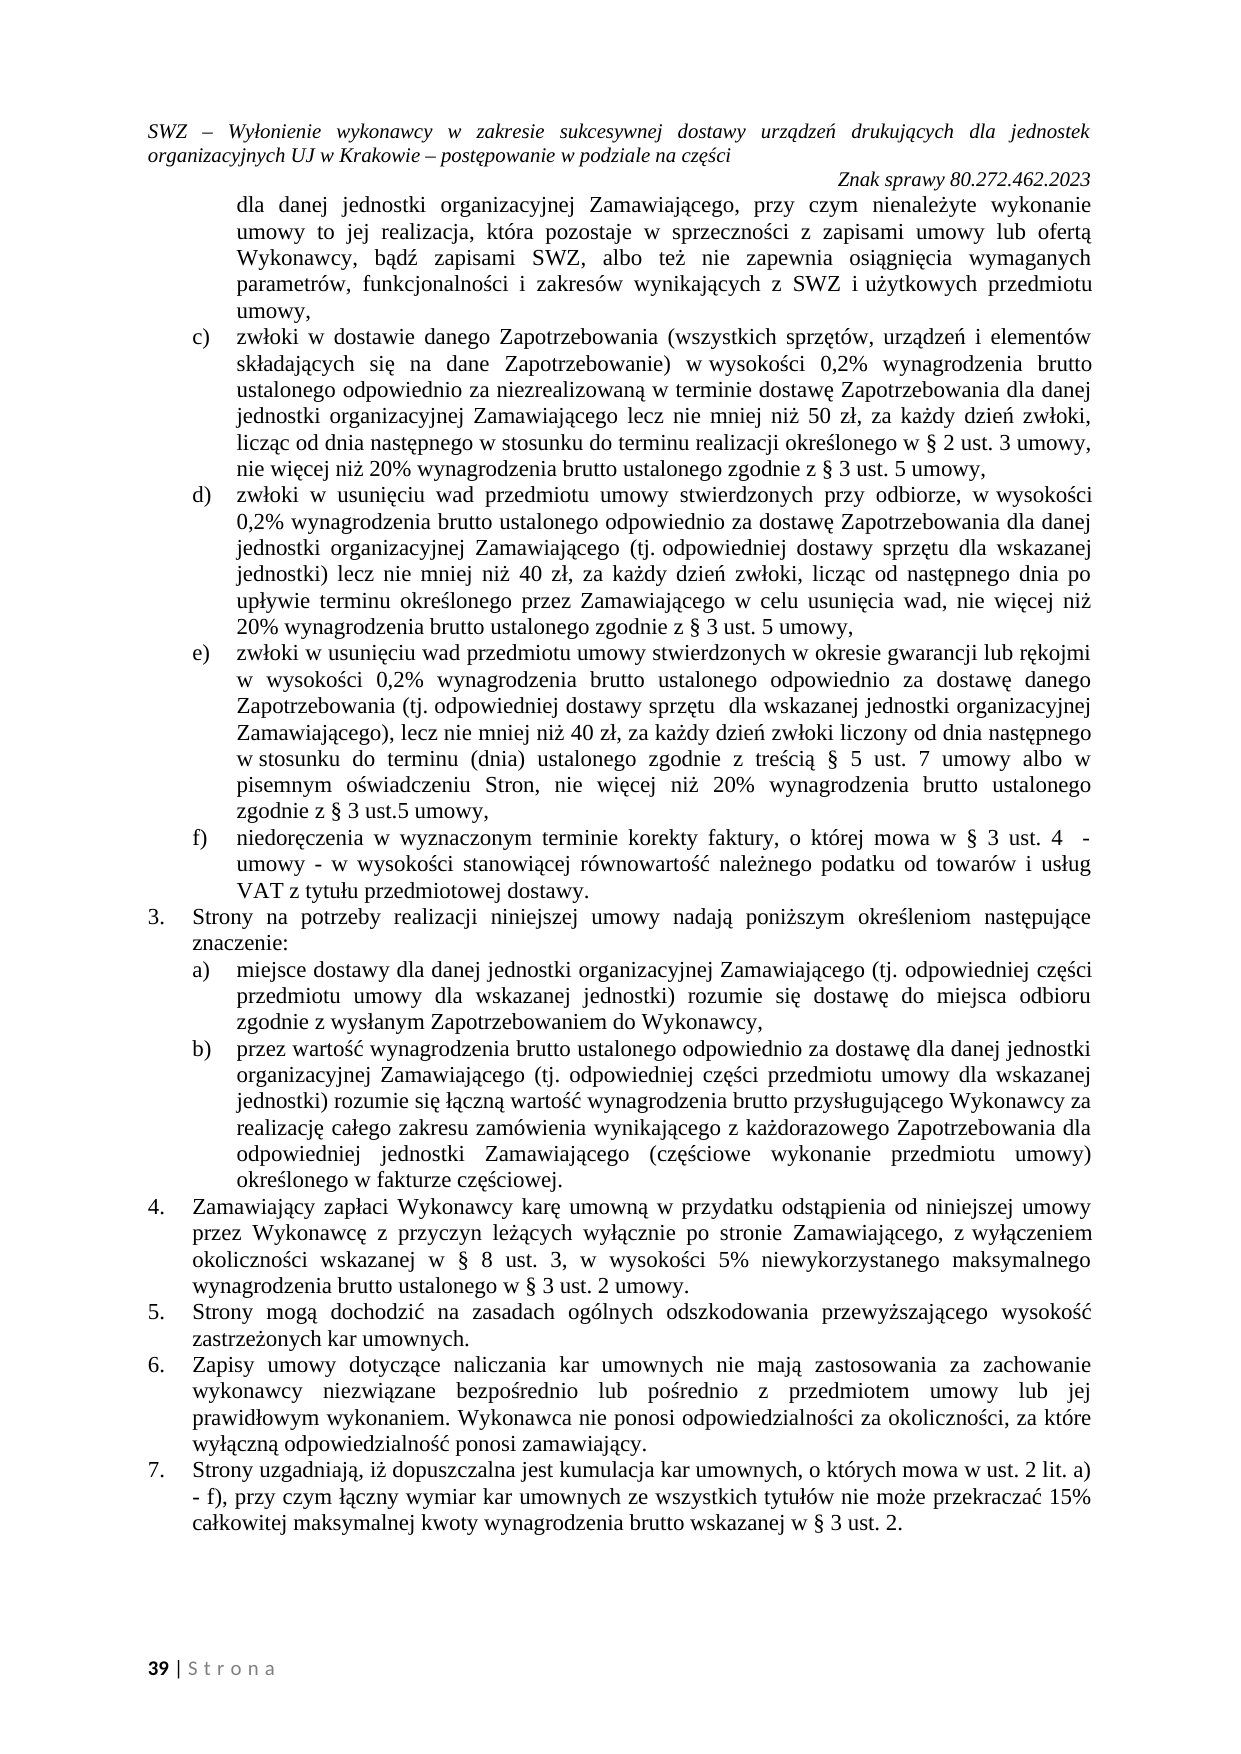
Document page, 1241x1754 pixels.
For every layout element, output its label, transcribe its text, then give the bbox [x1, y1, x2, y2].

list Zamawiający zapłaci Wykonawcy karę umowną w przydatku odstąpienia od niniejszej umowy przez Wykonawcę z przyczyn leżących wyłącznie po stronie Zamawiającego, z wyłączeniem okoliczności wskazanej w § 8 ust. 3, w wysokości 5% niewykorzystanego maksymalnego wynagrodzenia brutto ustalonego w § 3 ust. 2 umowy. [148, 1193, 1092, 1298]
list Strony uzgadniają, iż dopuszczalna jest kumulacja kar umownych, o których mowa w ust. 2 lit. a) - f), przy czym łączny wymiar kar umownych ze wszystkich tytułów nie może przekraczać 15% całkowitej maksymalnej kwoty wynagrodzenia brutto wskazanej w § 3 ust. 2. [148, 1456, 1092, 1536]
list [192, 191, 1092, 323]
list Strony na potrzeby realizacji niniejszej umowy nadają poniższym określeniom następujące znaczenie: [148, 903, 1092, 956]
list Zapisy umowy dotyczące naliczania kar umownych nie mają zastosowania za zachowanie wykonawcy niezwiązane bezpośrednio lub pośrednio z przedmiotem umowy lub jej prawidłowym wykonaniem. Wykonawca nie ponosi odpowiedzialności za okoliczności, za które wyłączną odpowiedzialność ponosi zamawiający. [148, 1351, 1092, 1456]
list Strony mogą dochodzić na zasadach ogólnych odszkodowania przewyższającego wysokość zastrzeżonych kar umownych. [148, 1298, 1092, 1351]
list niedoręczenia w wyznaczonym terminie korekty faktury, o której mowa w § 3 ust. 4 - umowy - w wysokości stanowiącej równowartość należnego podatku od towarów i usług VAT z tytułu przedmiotowej dostawy. [192, 824, 1092, 903]
list zwłoki w dostawie danego Zapotrzebowania (wszystkich sprzętów, urządzeń i elementów składających się na dane Zapotrzebowanie) w wysokości 0,2% wynagrodzenia brutto ustalonego odpowiednio za niezrealizowaną w terminie dostawę Zapotrzebowania dla danej jednostki organizacyjnej Zamawiającego lecz nie mniej niż 50 zł, za każdy dzień zwłoki, licząc od dnia następnego w stosunku do terminu realizacji określonego w § 2 ust. 3 umowy, nie więcej niż 20% wynagrodzenia brutto ustalonego zgodnie z § 3 ust. 5 umowy, [192, 323, 1092, 481]
list przez wartość wynagrodzenia brutto ustalonego odpowiednio za dostawę dla danej jednostki organizacyjnej Zamawiającego (tj. odpowiedniej części przedmiotu umowy dla wskazanej jednostki) rozumie się łączną wartość wynagrodzenia brutto przysługującego Wykonawcy za realizację całego zakresu zamówienia wynikającego z każdorazowego Zapotrzebowania dla odpowiedniej jednostki Zamawiającego (częściowe wykonanie przedmiotu umowy) określonego w fakturze częściowej. [192, 1035, 1092, 1193]
list miejsce dostawy dla danej jednostki organizacyjnej Zamawiającego (tj. odpowiedniej części przedmiotu umowy dla wskazanej jednostki) rozumie się dostawę do miejsca odbioru zgodnie z wysłanym Zapotrzebowaniem do Wykonawcy, [192, 956, 1092, 1035]
list zwłoki w usunięciu wad przedmiotu umowy stwierdzonych w okresie gwarancji lub rękojmi w wysokości 0,2% wynagrodzenia brutto ustalonego odpowiednio za dostawę danego Zapotrzebowania (tj. odpowiedniej dostawy sprzętu dla wskazanej jednostki organizacyjnej Zamawiającego), lecz nie mniej niż 40 zł, za każdy dzień zwłoki liczony od dnia następnego w stosunku do terminu (dnia) ustalonego zgodnie z treścią § 5 ust. 7 umowy albo w pisemnym oświadczeniu Stron, nie więcej niż 20% wynagrodzenia brutto ustalonego zgodnie z § 3 ust.5 umowy, [192, 639, 1092, 824]
list zwłoki w usunięciu wad przedmiotu umowy stwierdzonych przy odbiorze, w wysokości 0,2% wynagrodzenia brutto ustalonego odpowiednio za dostawę Zapotrzebowania dla danej jednostki organizacyjnej Zamawiającego (tj. odpowiedniej dostawy sprzętu dla wskazanej jednostki) lecz nie mniej niż 40 zł, za każdy dzień zwłoki, licząc od następnego dnia po upływie terminu określonego przez Zamawiającego w celu usunięcia wad, nie więcej niż 20% wynagrodzenia brutto ustalonego zgodnie z § 3 ust. 5 umowy, [192, 481, 1092, 639]
